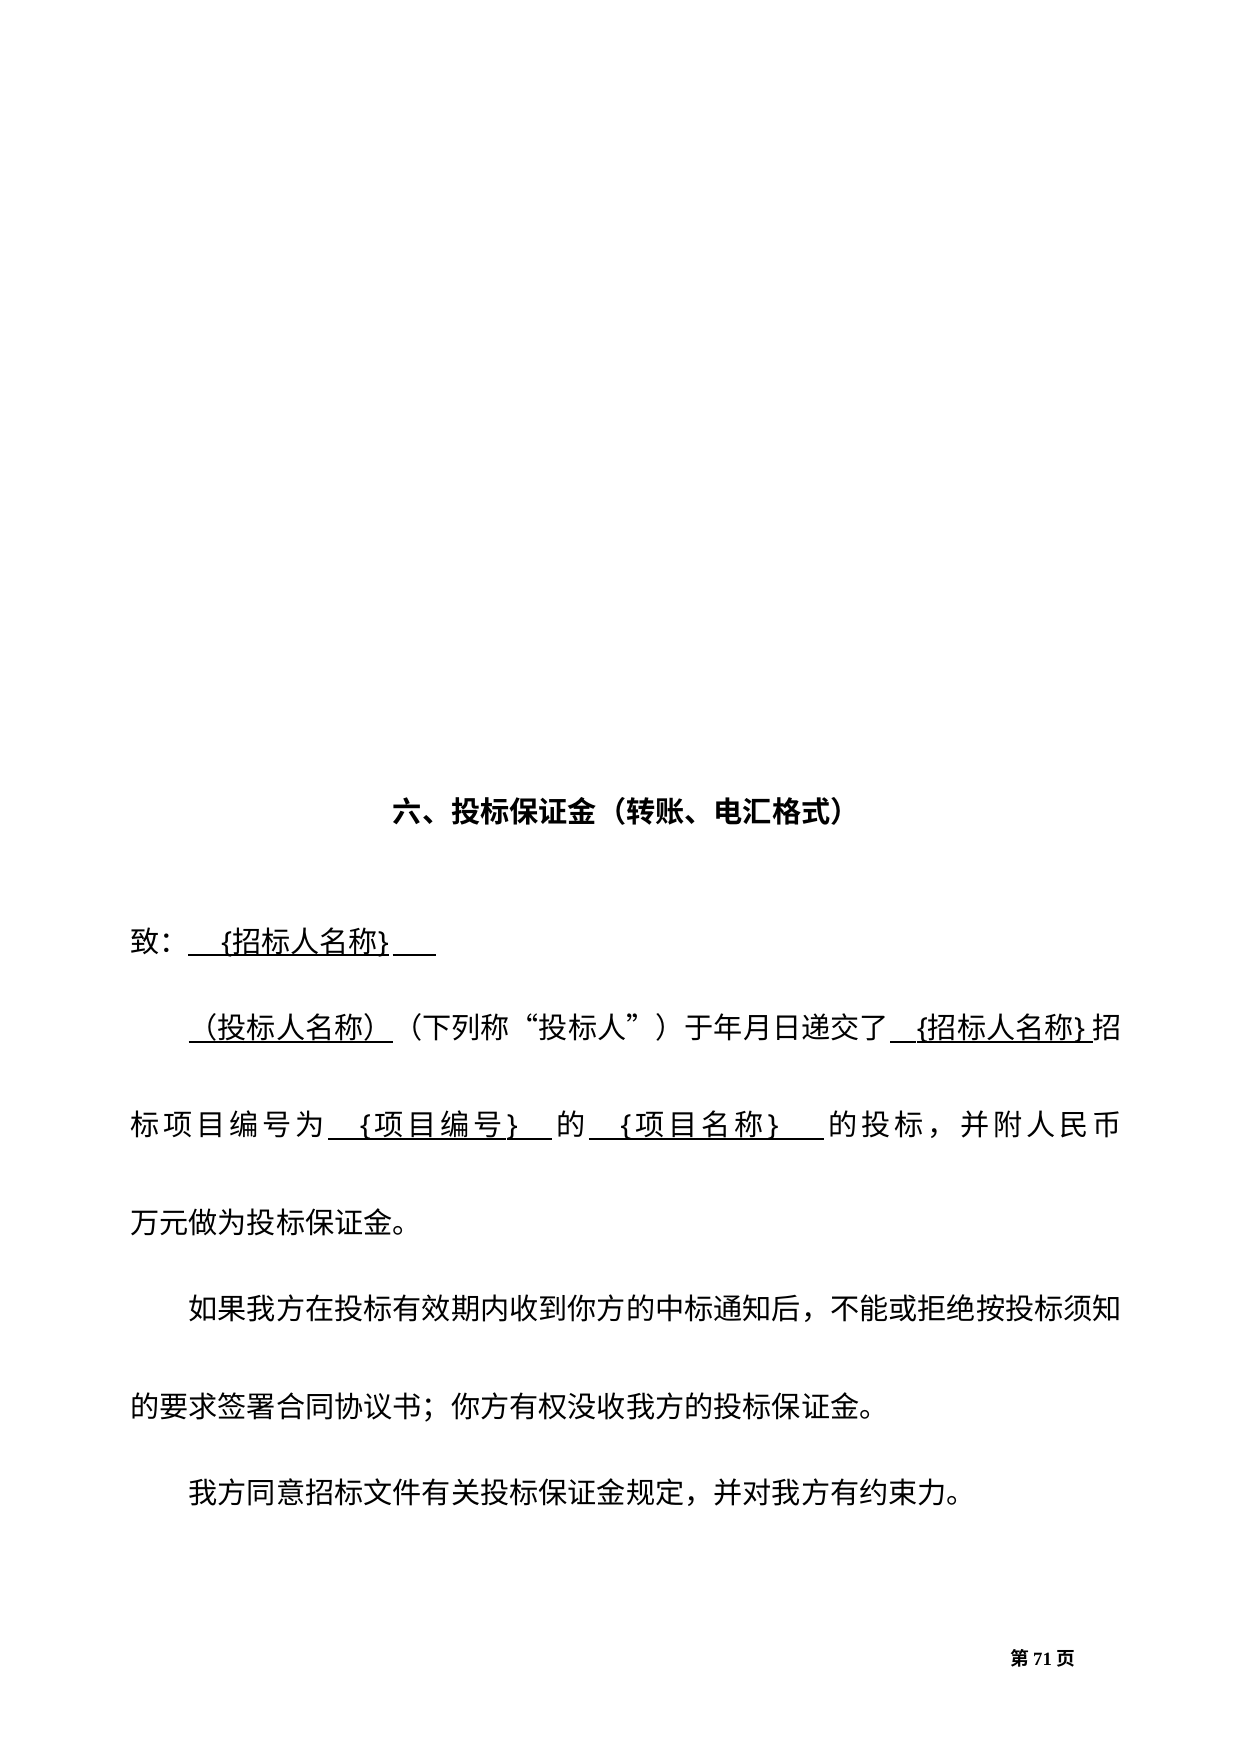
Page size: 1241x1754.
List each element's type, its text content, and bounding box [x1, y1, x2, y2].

text 致： {招标人名称} [130, 907, 1122, 972]
text 如果我方在投标有效期内收到你方的中标通知后，不能或拒绝按投标须知的要求签署合同协议书；你方有权没收我方的投标保证金。 [130, 1274, 1122, 1437]
text 我方同意招标文件有关投标保证金规定，并对我方有约束力。 [130, 1458, 1122, 1523]
text （投标人名称）（下列称“投标人”）于年月日递交了 {招标人名称} 招标项目编号为 {项目编号} 的 {项目名称} 的投标，并附人民币 万元做为投标保证金。 [130, 993, 1122, 1253]
text 六、投标保证金（转账、电汇格式） [130, 777, 1122, 842]
